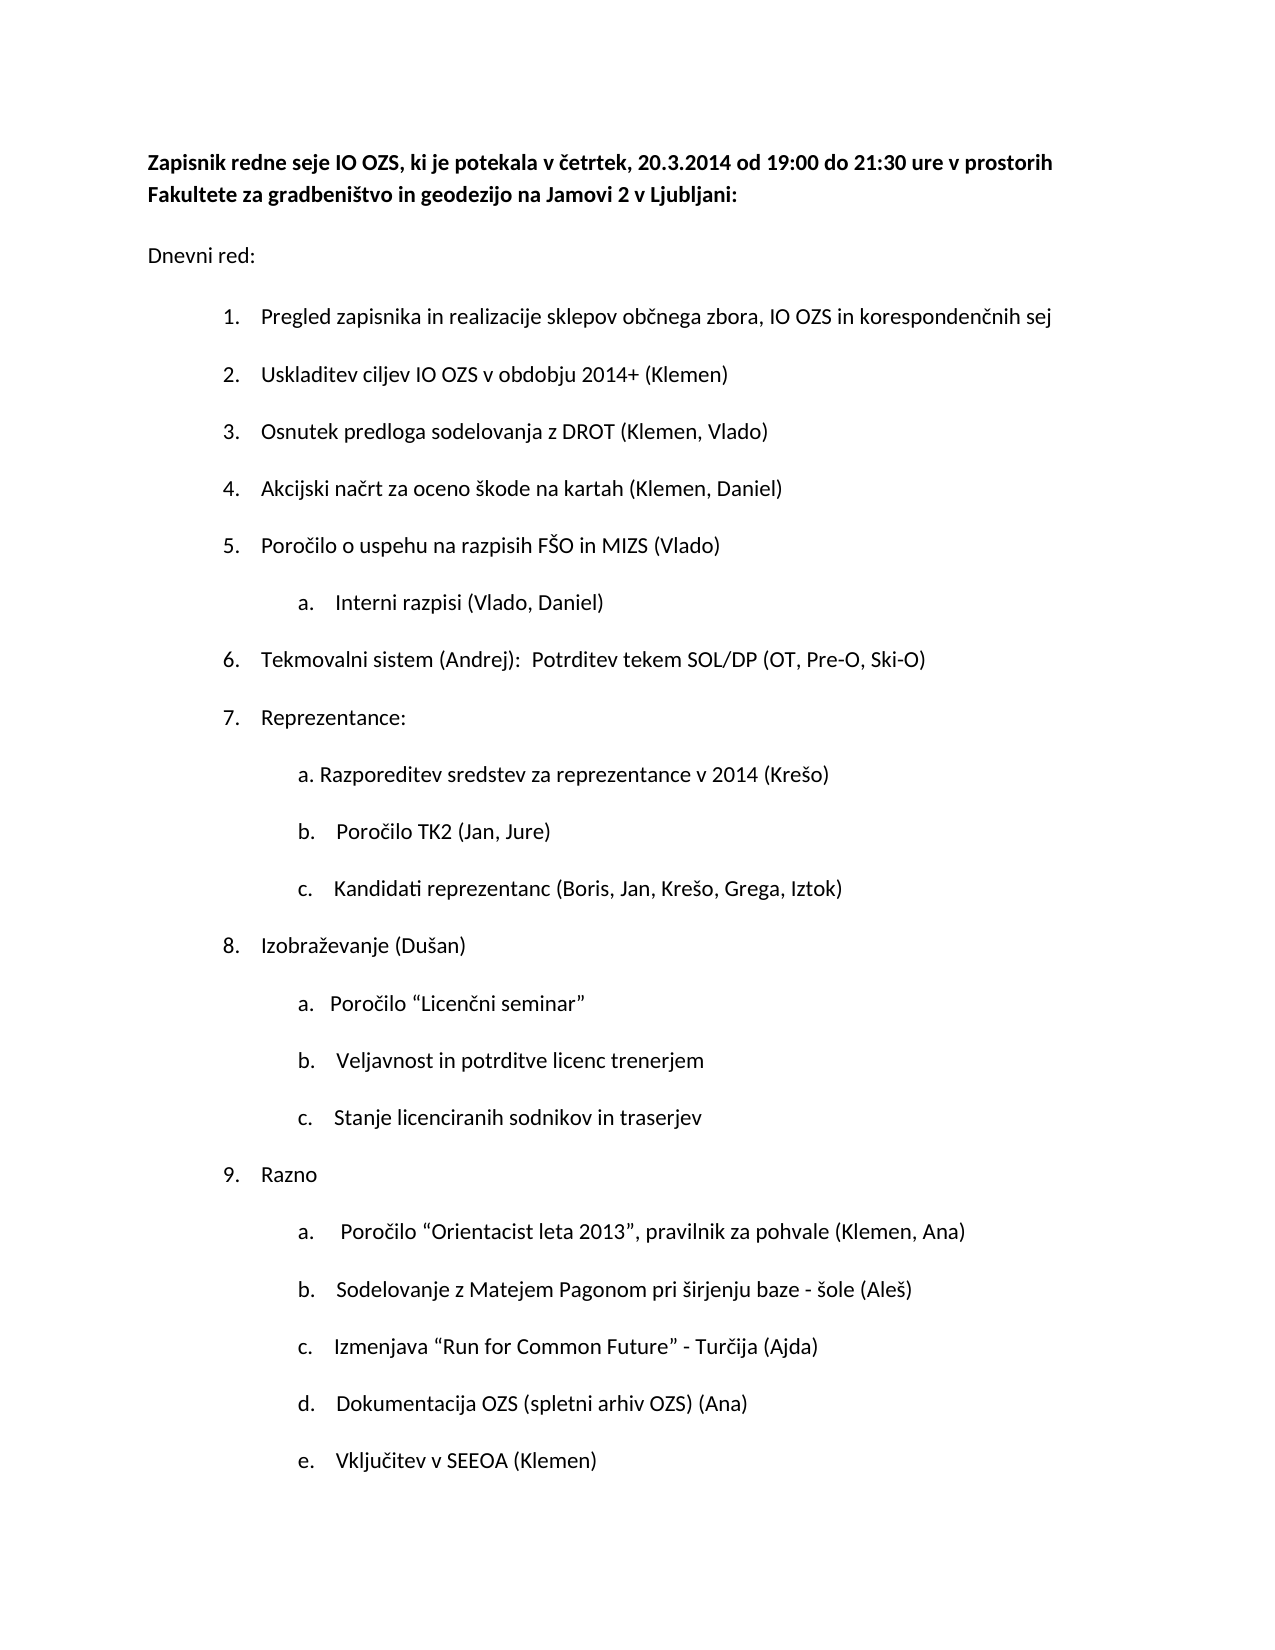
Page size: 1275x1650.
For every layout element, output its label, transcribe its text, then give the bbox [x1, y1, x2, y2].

text e. Vključitev v SEEOA (Klemen) [298, 1446, 1127, 1474]
text Zapisnik redne seje IO OZS, ki je potekala v četrtek, 20.3.2014 od 19:00 do 21:30 ure v prostorih Fakultete za gradbeništvo in geodezijo na Jamovi 2 v Ljubljani: [148, 148, 1127, 208]
text 2. Uskladitev ciljev IO OZS v obdobju 2014+ (Klemen) [223, 360, 1127, 388]
text Dnevni red: [148, 241, 1127, 269]
text 8. Izobraževanje (Dušan) [223, 932, 1127, 959]
text 4. Akcijski načrt za oceno škode na kartah (Klemen, Daniel) [223, 474, 1127, 502]
text 5. Poročilo o uspehu na razpisih FŠO in MIZS (Vlado) [223, 531, 1127, 559]
text b. Veljavnost in potrditve licenc trenerjem [298, 1046, 1127, 1074]
text 3. Osnutek predloga sodelovanja z DROT (Klemen, Vlado) [223, 417, 1127, 445]
text a. Interni razpisi (Vlado, Daniel) [298, 588, 1127, 616]
text c. Stanje licenciranih sodnikov in traserjev [298, 1103, 1127, 1131]
text 6. Tekmovalni sistem (Andrej): Potrditev tekem SOL/DP (OT, Pre-O, Ski-O) [223, 646, 1127, 674]
text 1. Pregled zapisnika in realizacije sklepov občnega zbora, IO OZS in korespondenčnih sej [223, 302, 1127, 331]
text c. Kandidati reprezentanc (Boris, Jan, Krešo, Grega, Iztok) [298, 874, 1127, 902]
text a. Poročilo “Orientacist leta 2013”, pravilnik za pohvale (Klemen, Ana) [298, 1217, 1127, 1246]
text 9. Razno [223, 1160, 1127, 1188]
text b. Poročilo TK2 (Jan, Jure) [298, 817, 1127, 845]
text 7. Reprezentance: [223, 703, 1127, 731]
text b. Sodelovanje z Matejem Pagonom pri širjenju baze - šole (Aleš) [298, 1275, 1127, 1303]
text a. Razporeditev sredstev za reprezentance v 2014 (Krešo) [298, 760, 1127, 788]
text d. Dokumentacija OZS (spletni arhiv OZS) (Ana) [298, 1389, 1127, 1417]
text a. Poročilo “Licenčni seminar” [298, 989, 1127, 1017]
text c. Izmenjava “Run for Common Future” - Turčija (Ajda) [298, 1332, 1127, 1360]
